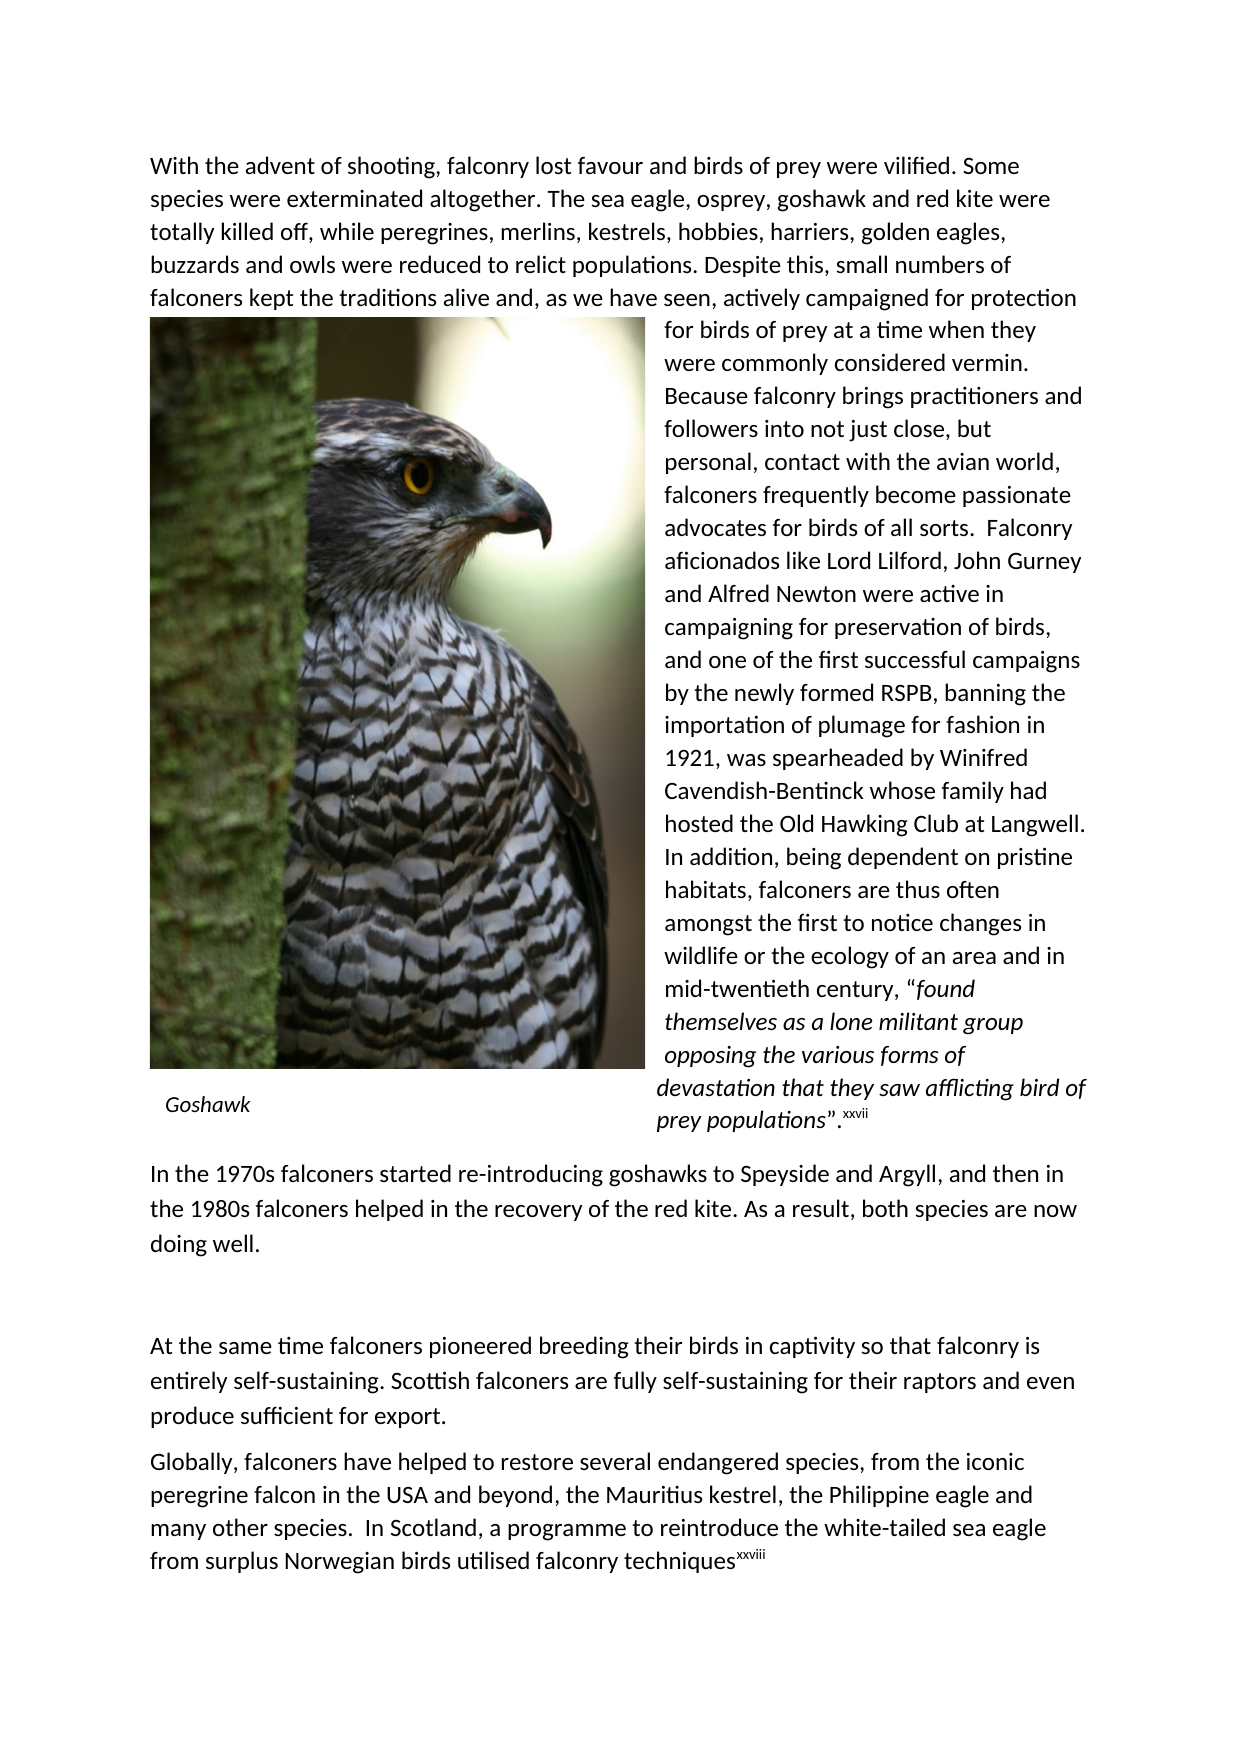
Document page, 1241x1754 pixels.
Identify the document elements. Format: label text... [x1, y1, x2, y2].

picture [148, 317, 646, 1067]
text Globally, falconers have helped to restore several endangered species, from the iconic peregrine falcon in the USA and beyond, the Mauritius kestrel, the Philippine eagle and many other species. In Scotland, a programme to reintroduce the white-tailed sea eagle from surplus Norwegian birds utilised falconry techniques [150, 1446, 1090, 1575]
text At the same time falconers pioneered breeding their birds in captivity so that falconry is entirely self-sustaining. Scottish falconers are fully self-sustaining for their raptors and even produce sufficient for export. [150, 1325, 1090, 1430]
text In the 1970s falconers started re-introducing goshawks to Speyside and Argyll, and then in the 1980s falconers helped in the recovery of the red kite. As a result, both species are now doing well. [150, 1154, 1090, 1259]
